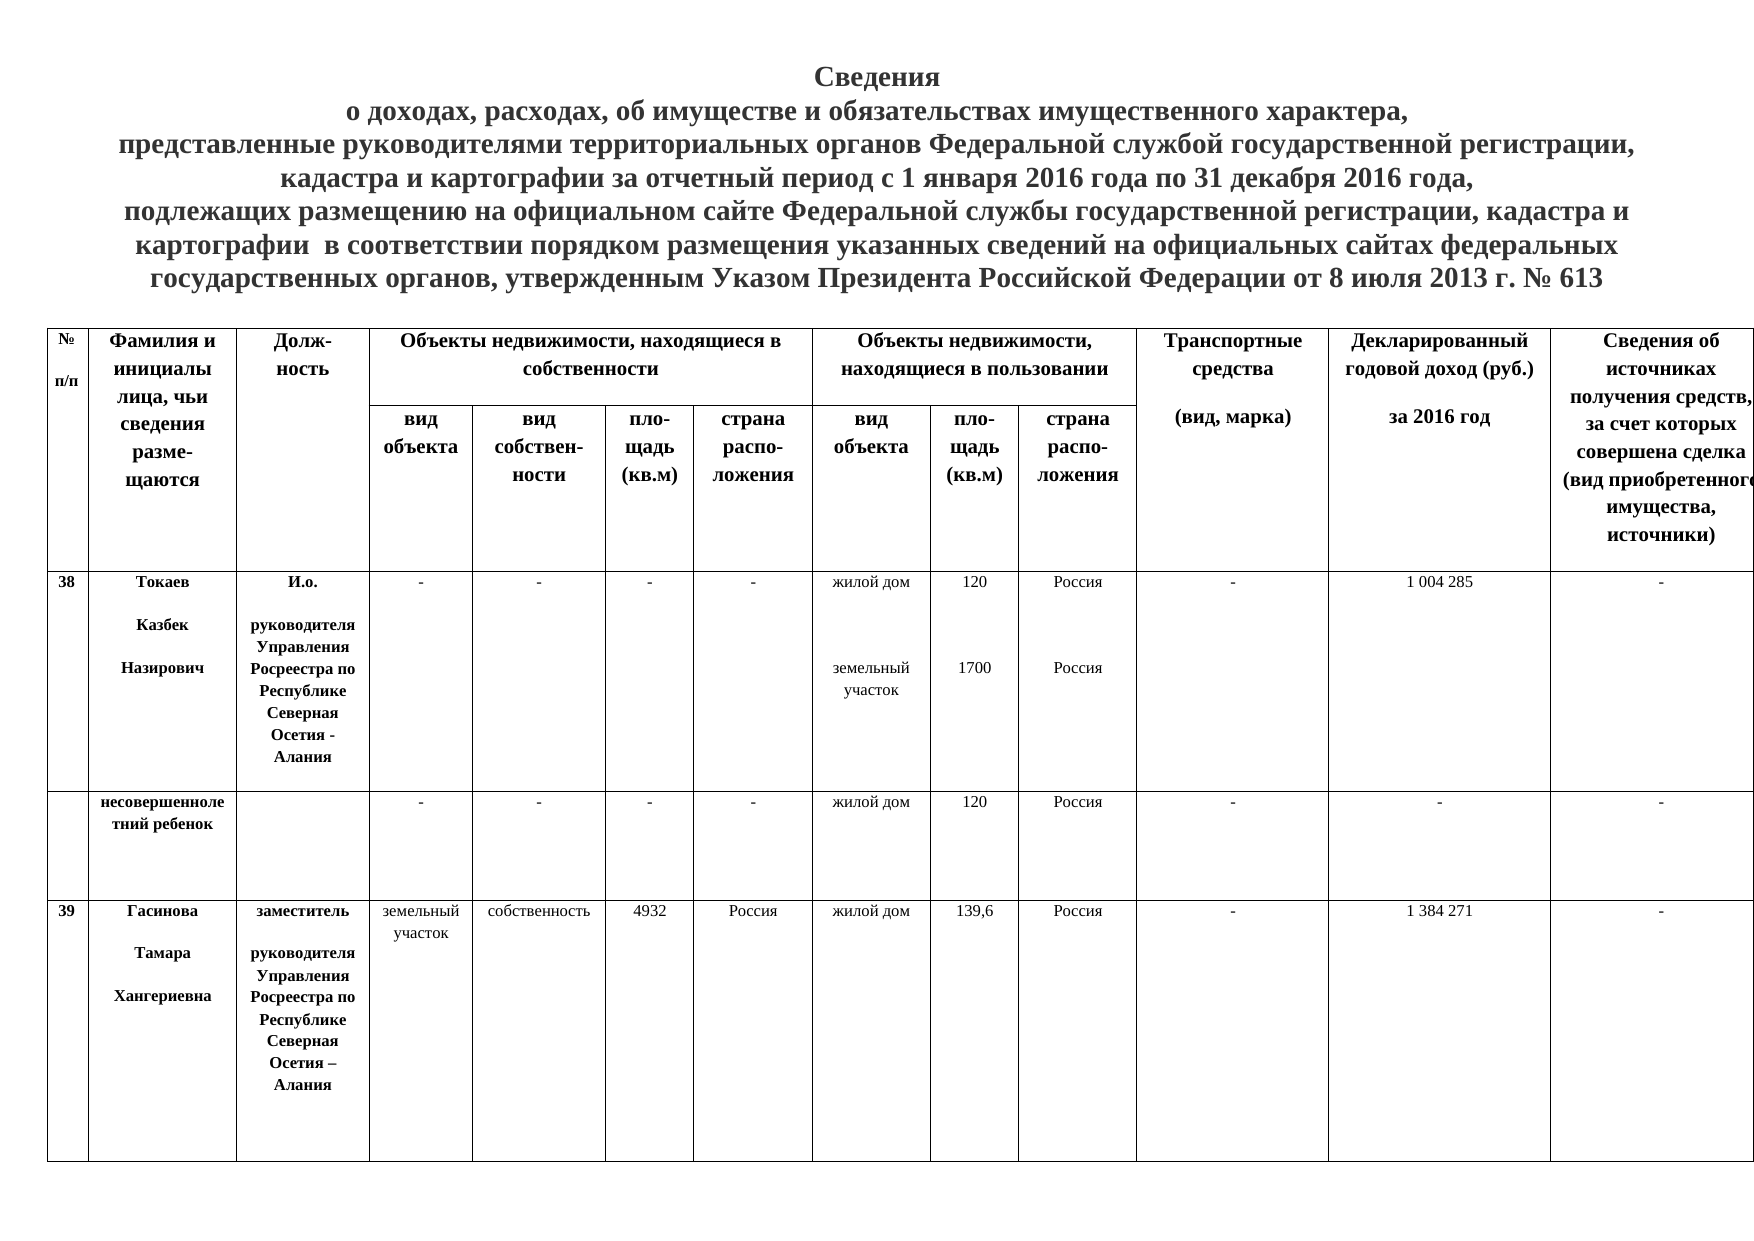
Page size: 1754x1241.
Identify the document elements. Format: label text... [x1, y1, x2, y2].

table_header Объекты недвижимости, находящиеся в собственности [370, 329, 812, 405]
table_header Сведения об источниках получения средств, за счет которых совершена сделка (вид приобретенного имущества, источники) [1551, 329, 1753, 571]
table_header № п/п [48, 329, 88, 571]
table_cell - [694, 792, 812, 899]
table_cell несовершеннолетний ребенок [89, 792, 236, 899]
table_cell 39 [48, 901, 88, 1161]
table_header Объекты недвижимости, находящиеся в пользовании [813, 329, 1136, 405]
table_cell пло-щадь (кв.м) [606, 406, 693, 571]
table_cell пло-щадь (кв.м) [931, 406, 1018, 571]
text о доходах, расходах, об имуществе и обязательствах имущественного характера, представленные руководителями территориальных органов Федеральной службой государственной регистрации, кадастра и картографии за отчетный период с 1 января 2016 года по 31 декабря 2016 года, [59, 93, 1695, 193]
table_cell 1 004 285 [1329, 572, 1550, 791]
table_cell 4932 [606, 901, 693, 1161]
table_cell Гасинова Тамара Хангериевна [89, 901, 236, 1161]
table_cell - [1551, 901, 1753, 1161]
table_cell - [370, 792, 472, 899]
table_cell Россия Россия [1019, 572, 1136, 791]
table_cell - [1551, 572, 1753, 791]
table_cell [48, 792, 88, 899]
table_cell - [606, 572, 693, 791]
table_cell - [1329, 792, 1550, 899]
table_header Декларированный годовой доход (руб.) за 2016 год [1329, 329, 1550, 571]
table_cell И.о. руководителя Управления Росреестра по Республике Северная Осетия - Алания [237, 572, 369, 791]
table_cell 139,6 [931, 901, 1018, 1161]
table_cell жилой дом земельный участок [813, 572, 930, 791]
table_cell жилой дом [813, 792, 930, 899]
text Сведения [59, 59, 1695, 93]
table_cell вид объекта [813, 406, 930, 571]
table_cell Россия [694, 901, 812, 1161]
table_header Фамилия и инициалы лица, чьи сведения разме-щаются [89, 329, 236, 571]
table_cell жилой дом [813, 901, 930, 1161]
table_cell вид собствен-ности [473, 406, 605, 571]
table_cell - [473, 792, 605, 899]
table_cell - [473, 572, 605, 791]
table_cell заместитель руководителя Управления Росреестра по Республике Северная Осетия – Алания [237, 901, 369, 1161]
table_cell Россия [1019, 792, 1136, 899]
table_cell страна распо-ложения [694, 406, 812, 571]
table_cell 120 1700 [931, 572, 1018, 791]
table_cell - [1137, 792, 1328, 899]
text подлежащих размещению на официальном сайте Федеральной службы государственной регистрации, кадастра и картографии в соответствии порядком размещения указанных сведений на официальных сайтах федеральных государственных органов, утвержденным Указом Президента Российской Федерации от 8 июля 2013 г. № 613 [59, 193, 1695, 294]
table_cell - [1137, 901, 1328, 1161]
table_cell собственность [473, 901, 605, 1161]
table_cell вид объекта [370, 406, 472, 571]
table_cell 120 [931, 792, 1018, 899]
table_header Транспортные средства (вид, марка) [1137, 329, 1328, 571]
table_cell земельный участок [370, 901, 472, 1161]
table_cell - [694, 572, 812, 791]
table_cell 38 [48, 572, 88, 791]
table_cell - [1137, 572, 1328, 791]
table_cell - [606, 792, 693, 899]
table_cell - [370, 572, 472, 791]
table_cell Россия [1019, 901, 1136, 1161]
table_cell Токаев Казбек Назирович [89, 572, 236, 791]
table_cell [237, 792, 369, 899]
table_header Долж-ность [237, 329, 369, 571]
table_cell - [1551, 792, 1753, 899]
table_cell страна распо-ложения [1019, 406, 1136, 571]
table_cell 1 384 271 [1329, 901, 1550, 1161]
